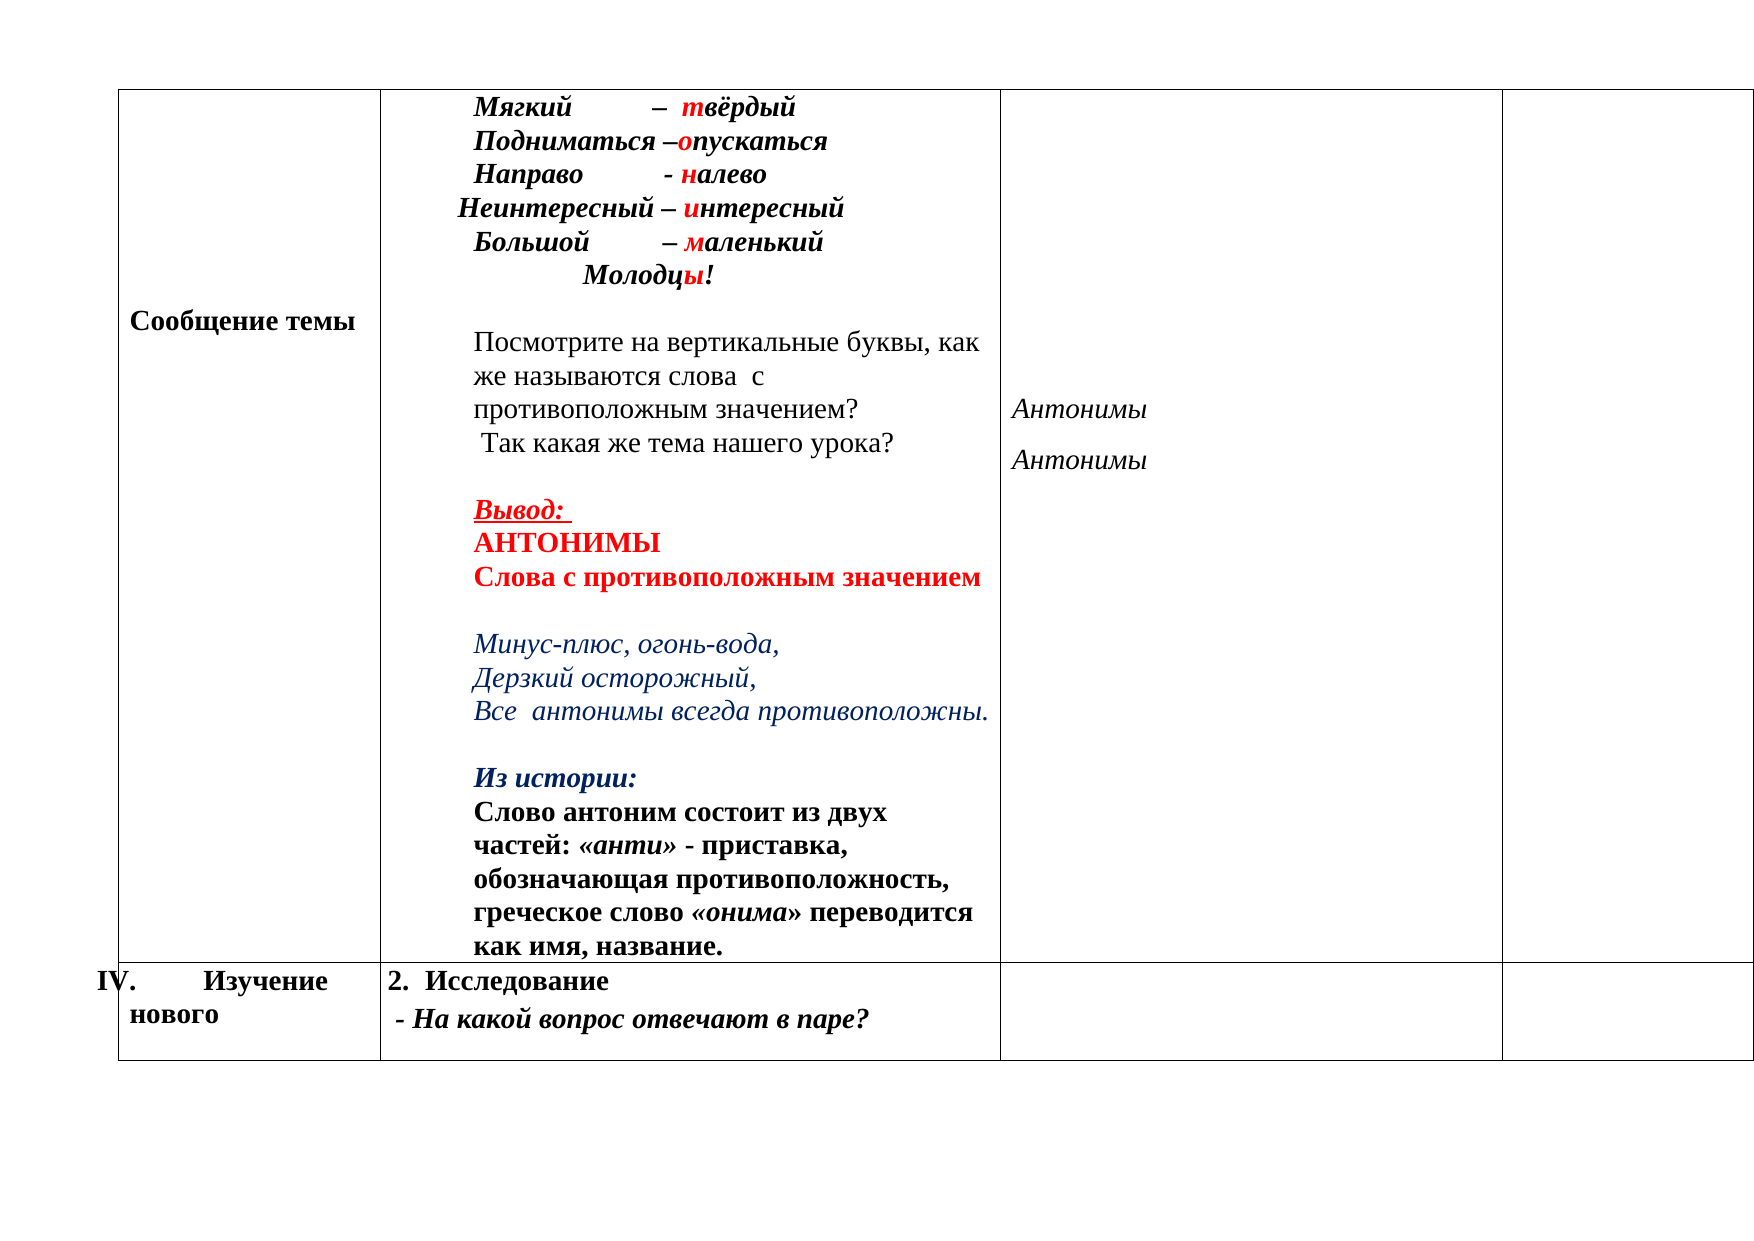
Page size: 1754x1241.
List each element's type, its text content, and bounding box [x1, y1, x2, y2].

table_cell Сообщение темы [119, 90, 380, 962]
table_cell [381, 90, 1000, 962]
table_cell Изучение нового [119, 963, 380, 1059]
table_cell Антонимы Антонимы [1001, 90, 1502, 962]
table_cell [1001, 963, 1502, 1059]
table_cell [381, 963, 1000, 1059]
table_cell [1503, 963, 1753, 1059]
table_cell [1503, 90, 1753, 962]
